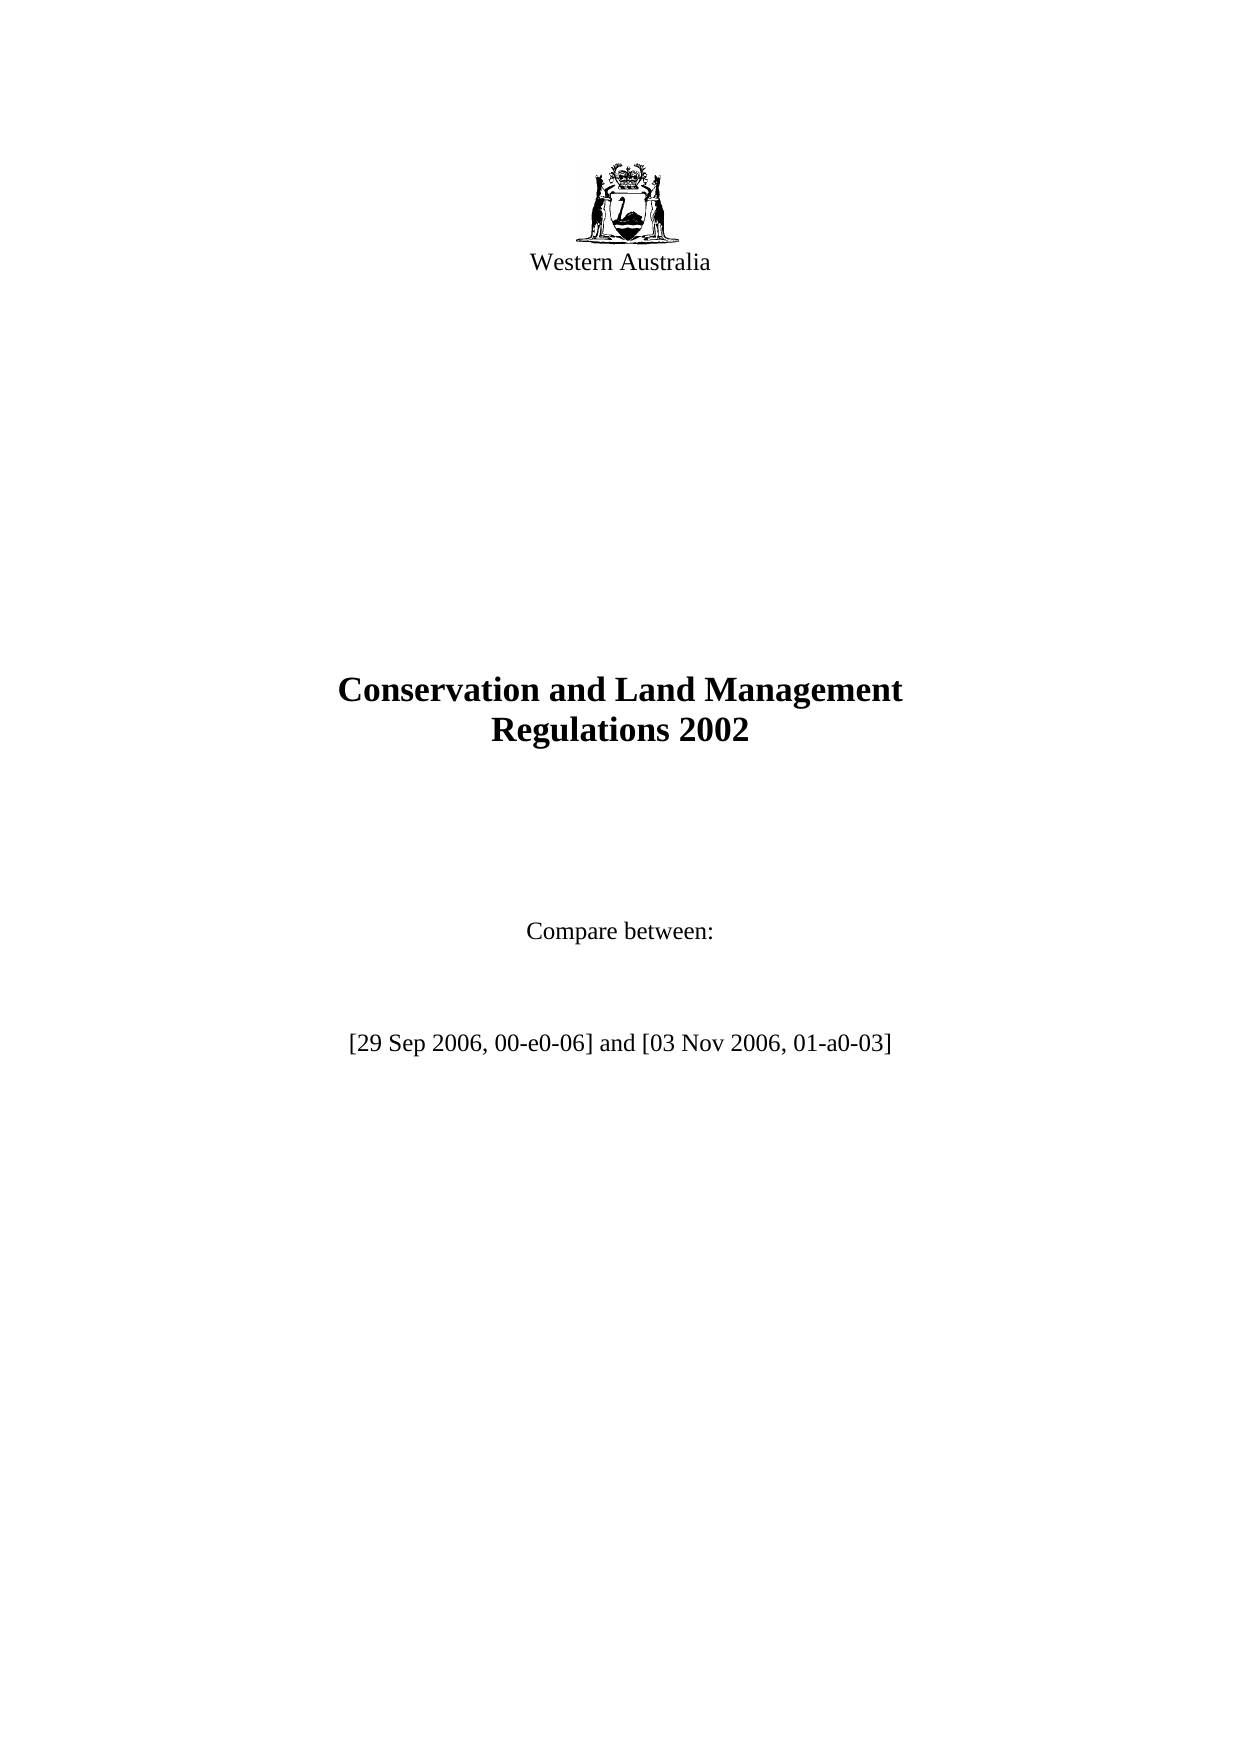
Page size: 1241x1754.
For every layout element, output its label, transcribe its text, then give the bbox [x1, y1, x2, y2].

picture [575, 162, 679, 246]
text Western Australia [251, 247, 990, 276]
text Compare between: [251, 916, 990, 945]
text [29 Sep 2006, 00-e0-06] and [03 Nov 2006, 01-a0-03] [251, 1028, 990, 1057]
text Conservation and Land Management Regulations 2002 [251, 668, 990, 749]
